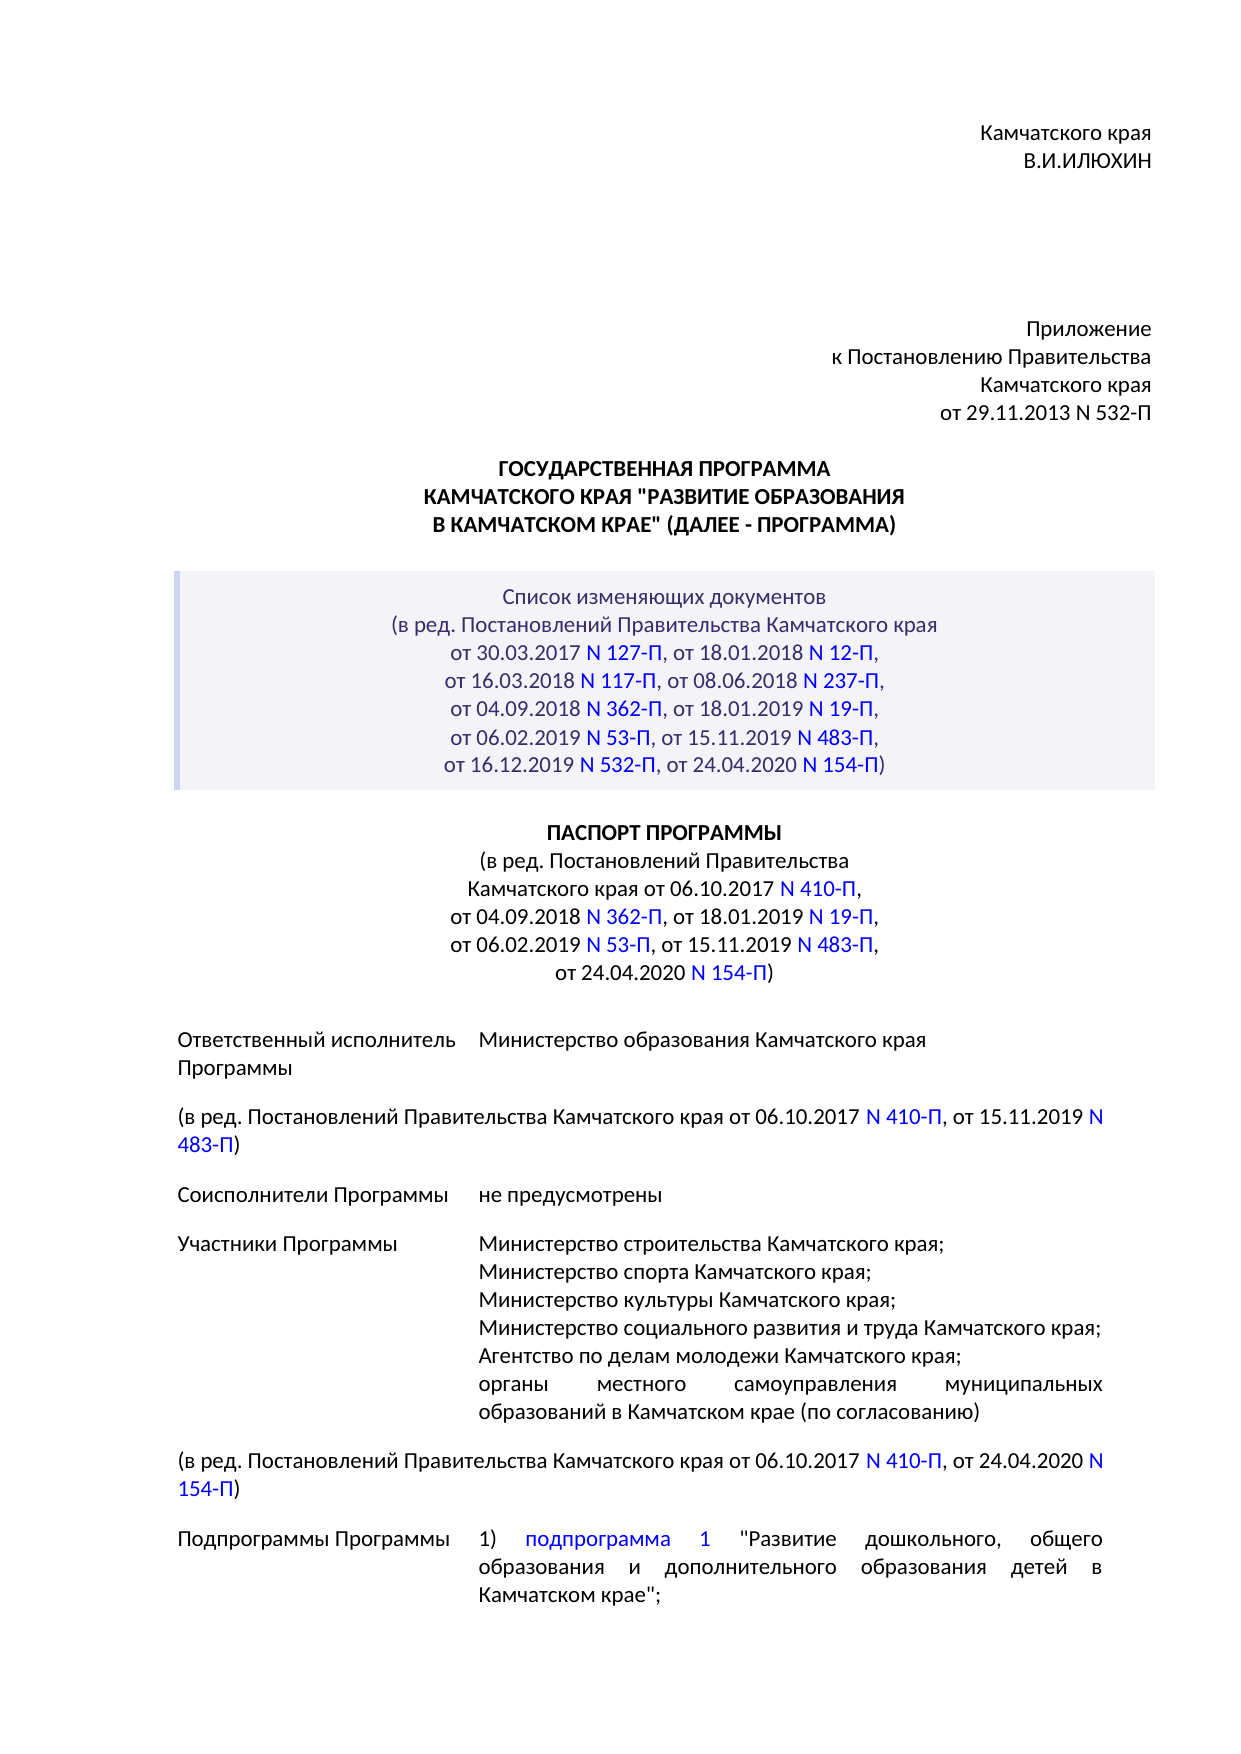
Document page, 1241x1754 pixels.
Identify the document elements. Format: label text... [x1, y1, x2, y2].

table_cell Соисполнители Программы [171, 1169, 472, 1218]
text (в ред. Постановлений Правительства [177, 846, 1152, 874]
table_header Список изменяющих документов (в ред. Постановлений Правительства Камчатского края от 30.03.2017 N 127-П, от 18.01.2018 N 12-П, от 16.03.2018 N 117-П, от 08.06.2018 N 237-П, от 04.09.2018 N 362-П, от 18.01.2019 N 19-П, от 06.02.2019 N 53-П, от 15.11.2019 N 483-П, от 16.12.2019 N 532-П, от 24.04.2020 N 154-П) [180, 571, 1149, 790]
table_cell Участники Программы [171, 1219, 472, 1436]
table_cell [472, 1513, 1110, 1618]
text Камчатского края от 06.10.2017 N 410-П, [177, 874, 1152, 902]
title ГОСУДАРСТВЕННАЯ ПРОГРАММА [177, 454, 1152, 482]
title ПАСПОРТ ПРОГРАММЫ [177, 818, 1152, 846]
title В КАМЧАТСКОМ КРАЕ" (ДАЛЕЕ - ПРОГРАММА) [177, 510, 1152, 538]
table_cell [171, 1513, 472, 1618]
table_cell не предусмотрены [472, 1169, 1110, 1218]
text от 04.09.2018 N 362-П, от 18.01.2019 N 19-П, [177, 902, 1152, 931]
text Камчатского края [177, 118, 1152, 146]
table_cell Министерство строительства Камчатского края; Министерство спорта Камчатского края; Министерство культуры Камчатского края; Министерство социального развития и труда Камчатского края; Агентство по делам молодежи Камчатского края; органы местного самоуправления муниципальных образований в Камчатском крае (по согласованию) [472, 1219, 1110, 1436]
table_cell (в ред. Постановлений Правительства Камчатского края от 06.10.2017 N 410-П, от 15.11.2019 N 483-П) [171, 1092, 1110, 1169]
table_cell (в ред. Постановлений Правительства Камчатского края от 06.10.2017 N 410-П, от 24.04.2020 N 154-П) [171, 1436, 1110, 1513]
title КАМЧАТСКОГО КРАЯ "РАЗВИТИЕ ОБРАЗОВАНИЯ [177, 482, 1152, 510]
text от 06.02.2019 N 53-П, от 15.11.2019 N 483-П, [177, 931, 1152, 958]
text Приложение [177, 314, 1152, 342]
text к Постановлению Правительства [177, 342, 1152, 370]
text от 24.04.2020 N 154-П) [177, 958, 1152, 987]
text Камчатского края [177, 370, 1152, 398]
text от 29.11.2013 N 532-П [177, 398, 1152, 426]
table_header Министерство образования Камчатского края [472, 1015, 1110, 1092]
table_header Ответственный исполнитель Программы [171, 1015, 472, 1092]
text В.И.ИЛЮХИН [177, 146, 1152, 174]
